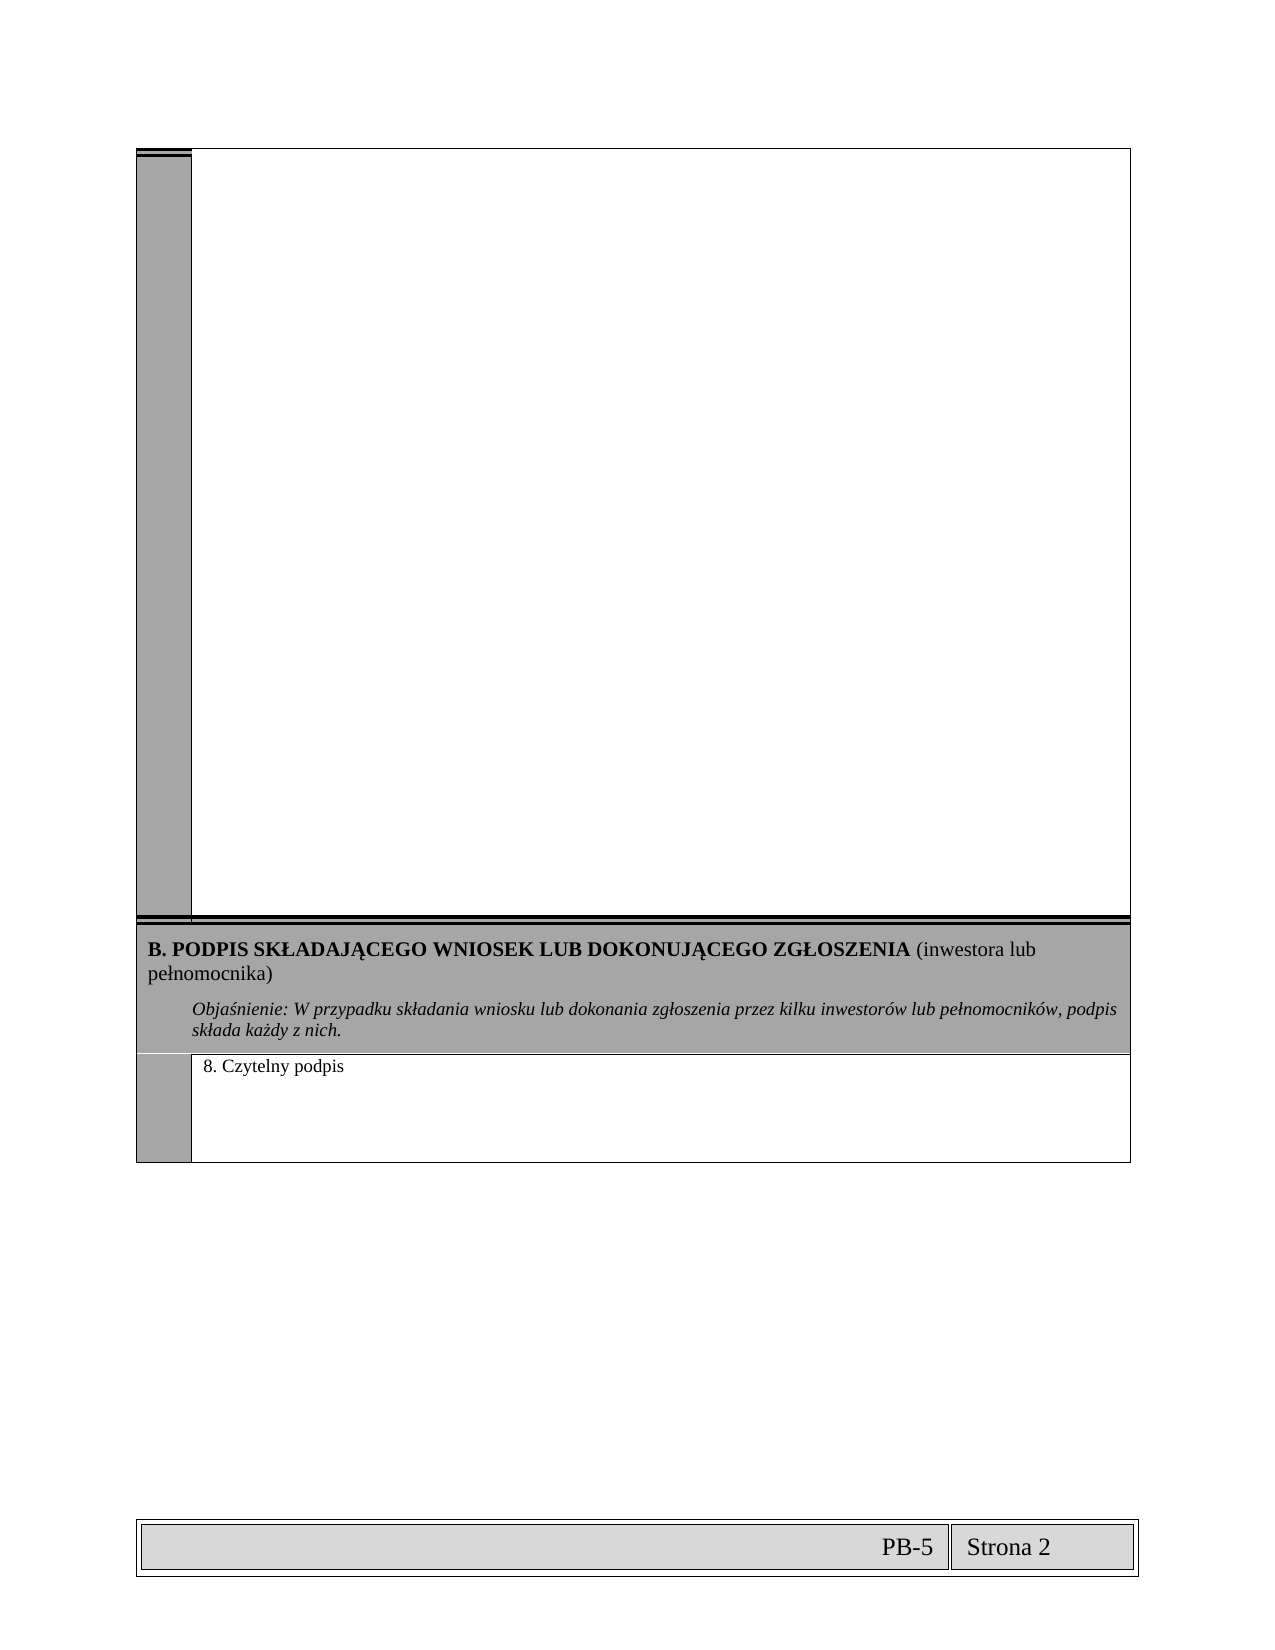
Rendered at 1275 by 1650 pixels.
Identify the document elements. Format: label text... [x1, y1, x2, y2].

table_cell [137, 1054, 191, 1162]
table_cell [137, 157, 191, 915]
table_cell [192, 149, 1130, 915]
table_cell 8. Czytelny podpis [192, 1055, 1130, 1162]
table_cell B. PODPIS SKŁADAJĄCEGO WNIOSEK LUB DOKONUJĄCEGO ZGŁOSZENIA (inwestora lub pełnomocnika) Objaśnienie: W przypadku składania wniosku lub dokonania zgłoszenia przez kilku inwestorów lub pełnomocników, podpis składa każdy z nich. [137, 925, 1130, 1053]
